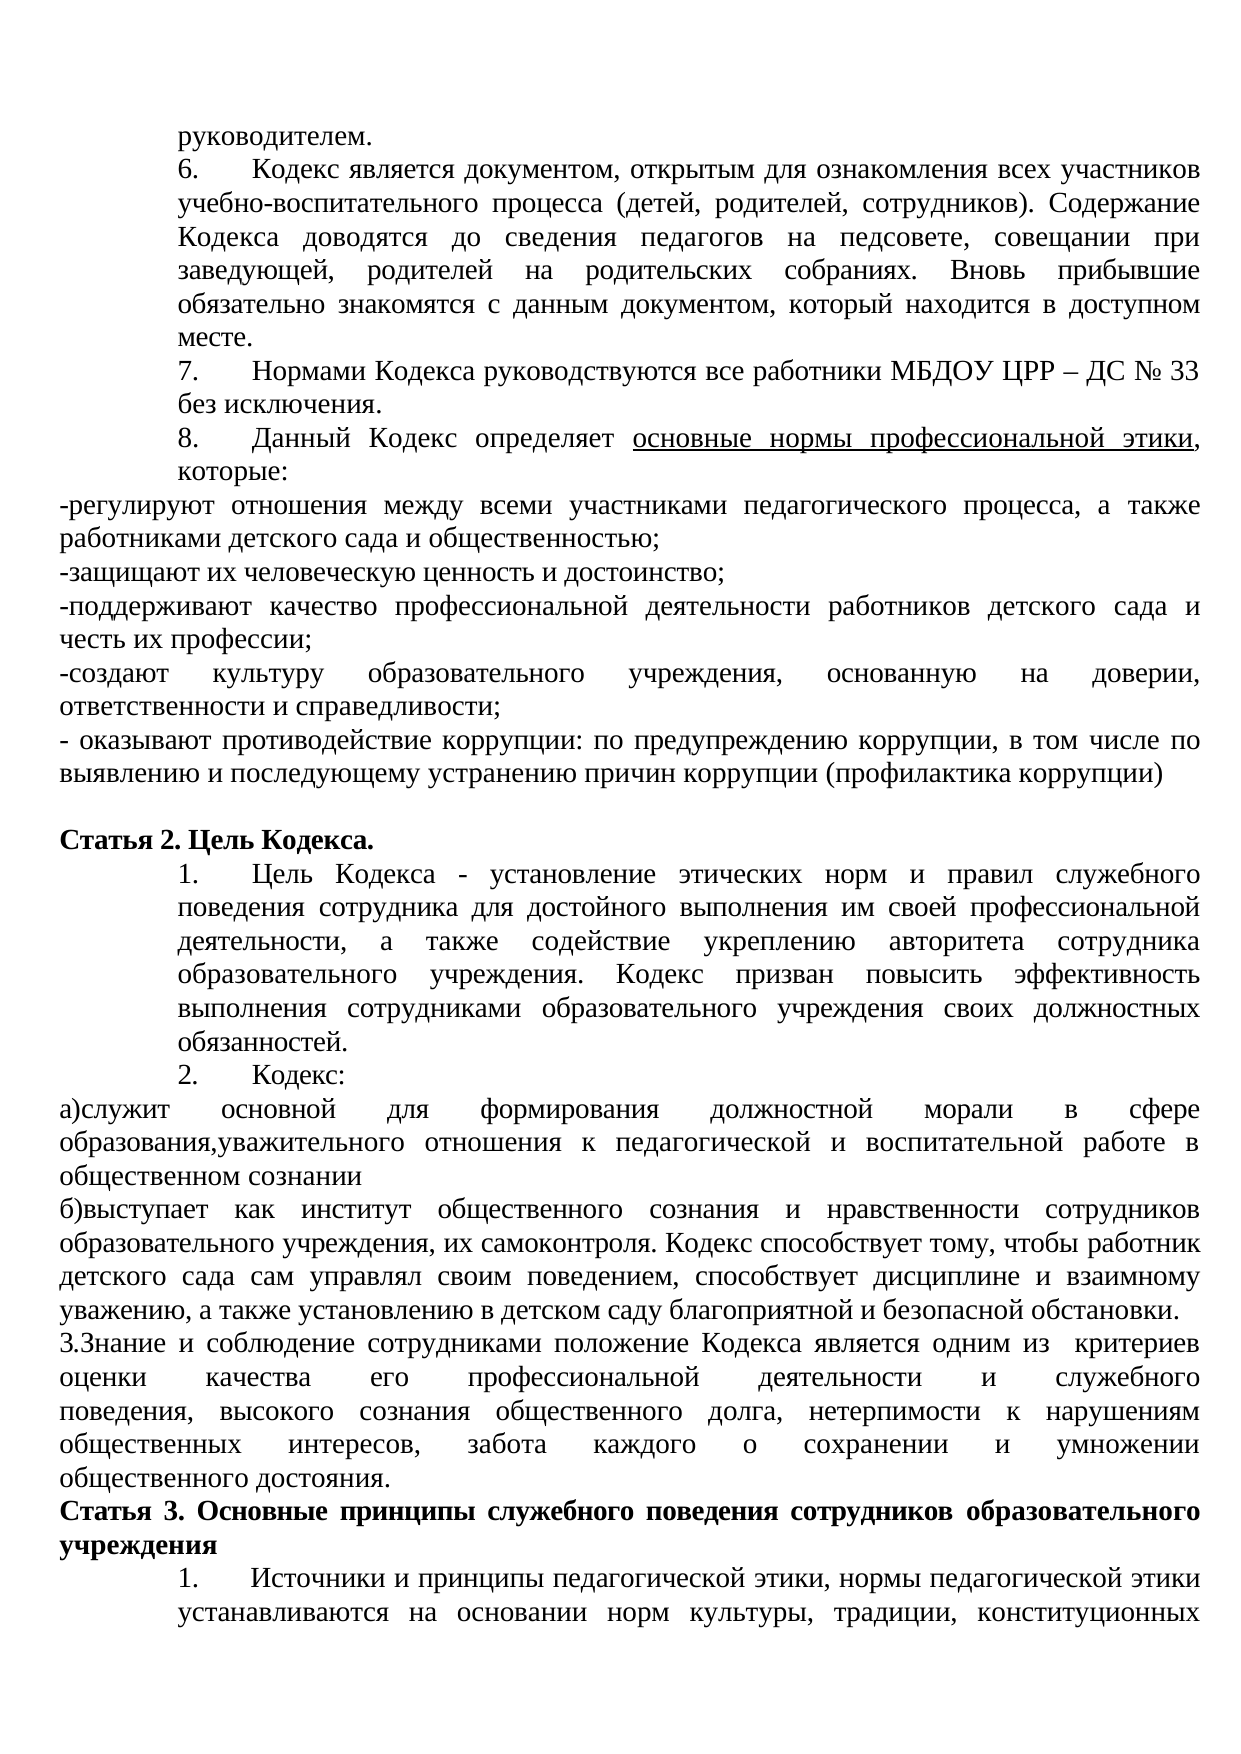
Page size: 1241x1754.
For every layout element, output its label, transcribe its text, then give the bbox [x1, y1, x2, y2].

text Статья 2. Цель Кодекса. [59, 990, 1201, 1024]
list Кодекс является документом, открытым для ознакомления всех участников учебно-воспитательного процесса (детей, родителей, сотрудников). Содержание Кодекса доводятся до сведения педагогов на педсовете, совещании при заведующей, родителей на родительских собраниях. Вновь прибывшие обязательно знакомятся с данным документом, который находится в доступном месте. [177, 319, 1201, 521]
list Данный Кодекс определяет основные нормы профессиональной этики, которые: [177, 588, 1201, 655]
list Изменения и дополнения в Кодекс могут вносить по инициативе как отдельных педагогов, так и иных служб (Совета педагогов и администрации) образовательного учреждения; изменения и дополнения утверждаются руководителем. [177, 185, 1201, 319]
text - оказывают противодействие коррупции: по предупреждению коррупции, в том числе по выявлению и последующему устранению причин коррупции (профилактика коррупции) [59, 889, 1201, 957]
text -создают культуру образовательного учреждения, основанную на доверии, ответственности и справедливости; [59, 822, 1201, 889]
text -защищают их человеческую ценность и достоинство; [59, 722, 1201, 755]
text -регулируют отношения между всеми участниками педагогического процесса, а также работниками детского сада и общественностью; [59, 655, 1201, 722]
list Кодекс: [177, 1225, 1201, 1258]
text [59, 118, 1201, 185]
text а)служит основной для формирования должностной морали в сфере образования,уважительного отношения к педагогической и воспитательной работе в общественном сознании [59, 1258, 1201, 1359]
list Нормами Кодекса руководствуются все работники МБДОУ ЦРР – ДС № 33 без исключения. [177, 521, 1201, 588]
text -поддерживают качество профессиональной деятельности работников детского сада и честь их профессии; [59, 755, 1201, 822]
list Цель Кодекса - установление этических норм и правил служебного поведения сотрудника для достойного выполнения им своей профессиональной деятельности, а также содействие укреплению авторитета сотрудника образовательного учреждения. Кодекс призван повысить эффективность выполнения сотрудниками образовательного учреждения своих должностных обязанностей. [177, 1024, 1201, 1225]
text б)выступает как институт общественного сознания и нравственности сотрудников образовательного учреждения, их самоконтроля. Кодекс способствует тому, чтобы работник детского сада сам управлял своим поведением, способствует дисциплине и взаимному уважению, а также установлению в детском саду благоприятной и безопасной обстановки. [59, 1359, 1201, 1493]
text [59, 1493, 1201, 1627]
